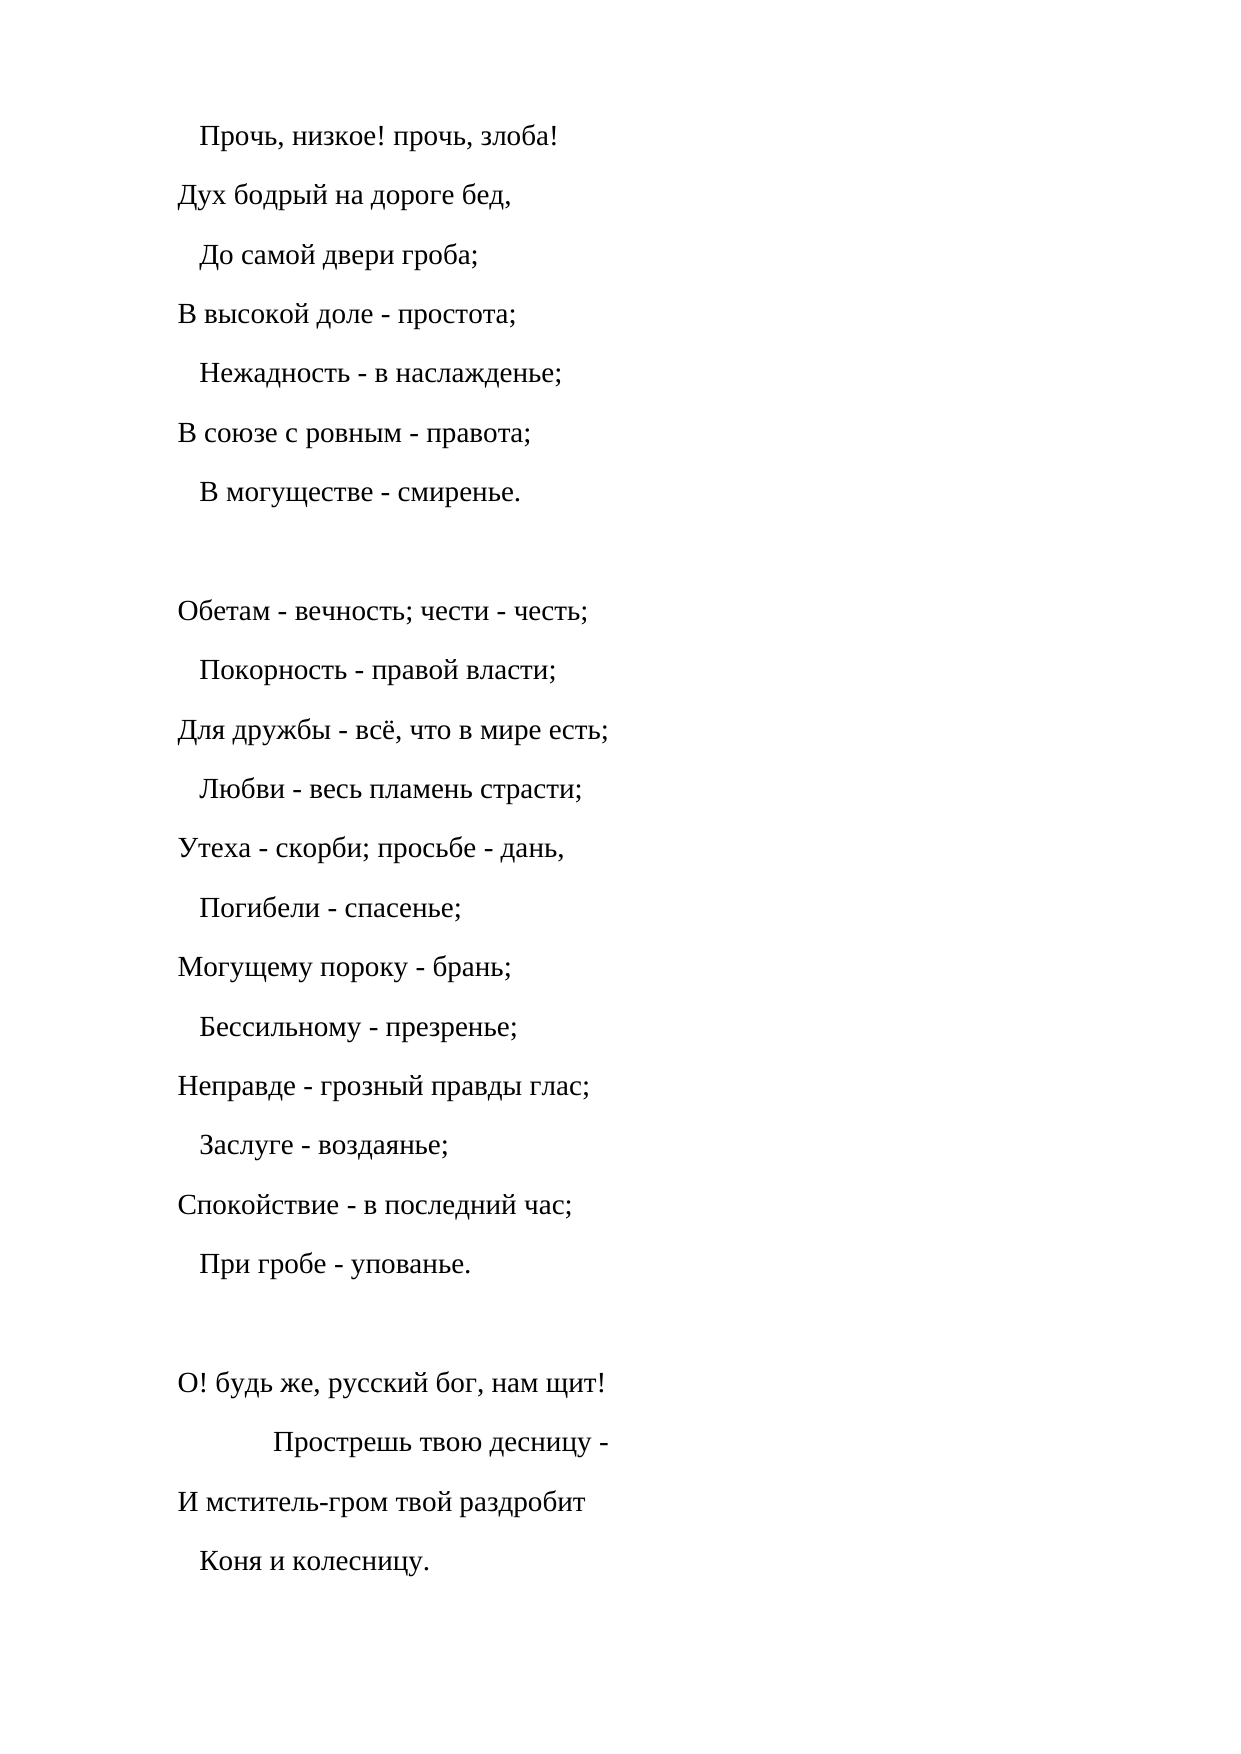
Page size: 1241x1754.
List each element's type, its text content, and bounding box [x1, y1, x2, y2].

text Погибели - спасенье; [177, 890, 1152, 923]
text Нежадность - в наслажденье; [177, 356, 1152, 389]
text Коня и колесницу. [177, 1543, 1152, 1577]
text Прочь, низкое! прочь, злоба! [177, 118, 1152, 152]
text Любви - весь пламень страсти; [177, 771, 1152, 805]
text В союзе с ровным - правота; [177, 415, 1152, 448]
text Утеха - скорби; просьбе - дань, [177, 831, 1152, 864]
text При гробе - упованье. [177, 1246, 1152, 1280]
text Прострешь твою десницу - [177, 1424, 1152, 1458]
text Покорность - правой власти; [177, 652, 1152, 686]
text Бессильному - презренье; [177, 1009, 1152, 1042]
text Спокойствие - в последний час; [177, 1187, 1152, 1220]
text И мститель-гром твой раздробит [177, 1484, 1152, 1517]
text Заслуге - воздаянье; [177, 1127, 1152, 1161]
text Обетам - вечность; чести - честь; [177, 593, 1152, 627]
text В высокой доле - простота; [177, 296, 1152, 330]
text О! будь же, русский бог, нам щит! [177, 1365, 1152, 1398]
text Для дружбы - всё, что в мире есть; [177, 712, 1152, 745]
text Дух бодрый на дороге бед, [177, 177, 1152, 211]
text До самой двери гроба; [177, 237, 1152, 270]
text Могущему пороку - брань; [177, 949, 1152, 983]
text Неправде - грозный правды глас; [177, 1068, 1152, 1102]
text В могуществе - смиренье. [177, 474, 1152, 508]
